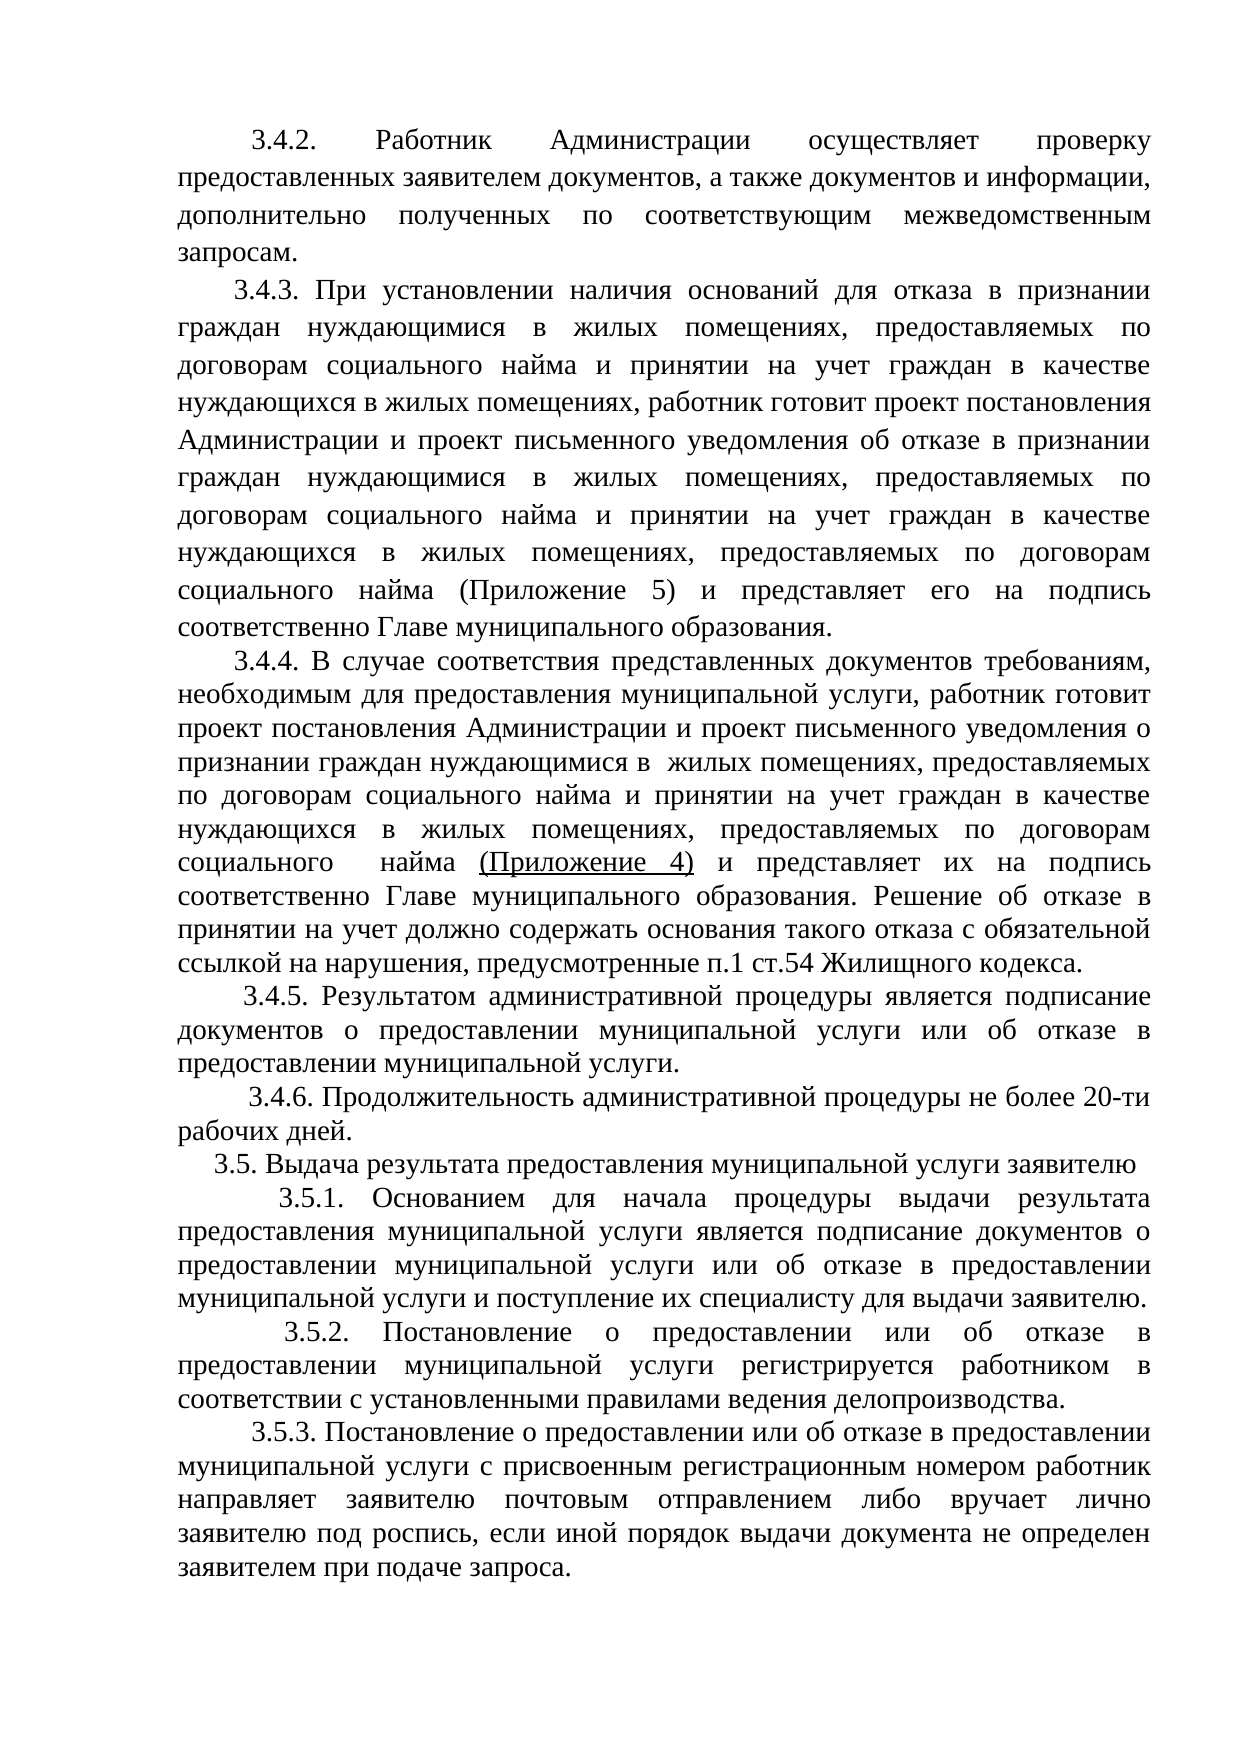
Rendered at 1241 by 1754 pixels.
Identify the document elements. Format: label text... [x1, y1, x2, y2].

text 3.4.2. Работник Администрации осуществляет проверку предоставленных заявителем документов, а также документов и информации, дополнительно полученных по соответствующим межведомственным запросам. [177, 118, 1152, 268]
text 3.5.1. Основанием для начала процедуры выдачи результата предоставления муниципальной услуги является подписание документов о предоставлении муниципальной услуги или об отказе в предоставлении муниципальной услуги и поступление их специалисту для выдачи заявителю. [177, 1180, 1152, 1314]
text 3.4.4. В случае соответствия представленных документов требованиям, необходимым для предоставления муниципальной услуги, работник готовит проект постановления Администрации и проект письменного уведомления о признании граждан нуждающимися в жилых помещениях, предоставляемых по договорам социального найма и принятии на учет граждан в качестве нуждающихся в жилых помещениях, предоставляемых по договорам социального найма (Приложение 4) и представляет их на подпись соответственно Главе муниципального образования. Решение об отказе в принятии на учет должно содержать основания такого отказа с обязательной ссылкой на нарушения, предусмотренные п.1 ст.54 Жилищного кодекса. [177, 643, 1152, 978]
text 3.4.5. Результатом административной процедуры является подписание документов о предоставлении муниципальной услуги или об отказе в предоставлении муниципальной услуги. [177, 978, 1152, 1079]
text 3.5.3. Постановление о предоставлении или об отказе в предоставлении муниципальной услуги с присвоенным регистрационным номером работник направляет заявителю почтовым отправлением либо вручает лично заявителю под роспись, если иной порядок выдачи документа не определен заявителем при подаче запроса. [177, 1414, 1152, 1582]
text 3.4.6. Продолжительность административной процедуры не более 20-ти рабочих дней. [177, 1079, 1152, 1146]
text 3.5. Выдача результата предоставления муниципальной услуги заявителю [177, 1146, 1152, 1180]
text 3.5.2. Постановление о предоставлении или об отказе в предоставлении муниципальной услуги регистрируется работником в соответствии с установленными правилами ведения делопроизводства. [177, 1314, 1152, 1414]
text 3.4.3. При установлении наличия оснований для отказа в признании граждан нуждающимися в жилых помещениях, предоставляемых по договорам социального найма и принятии на учет граждан в качестве нуждающихся в жилых помещениях, работник готовит проект постановления Администрации и проект письменного уведомления об отказе в признании граждан нуждающимися в жилых помещениях, предоставляемых по договорам социального найма и принятии на учет граждан в качестве нуждающихся в жилых помещениях, предоставляемых по договорам социального найма (Приложение 5) и представляет его на подпись соответственно Главе муниципального образования. [177, 268, 1152, 643]
